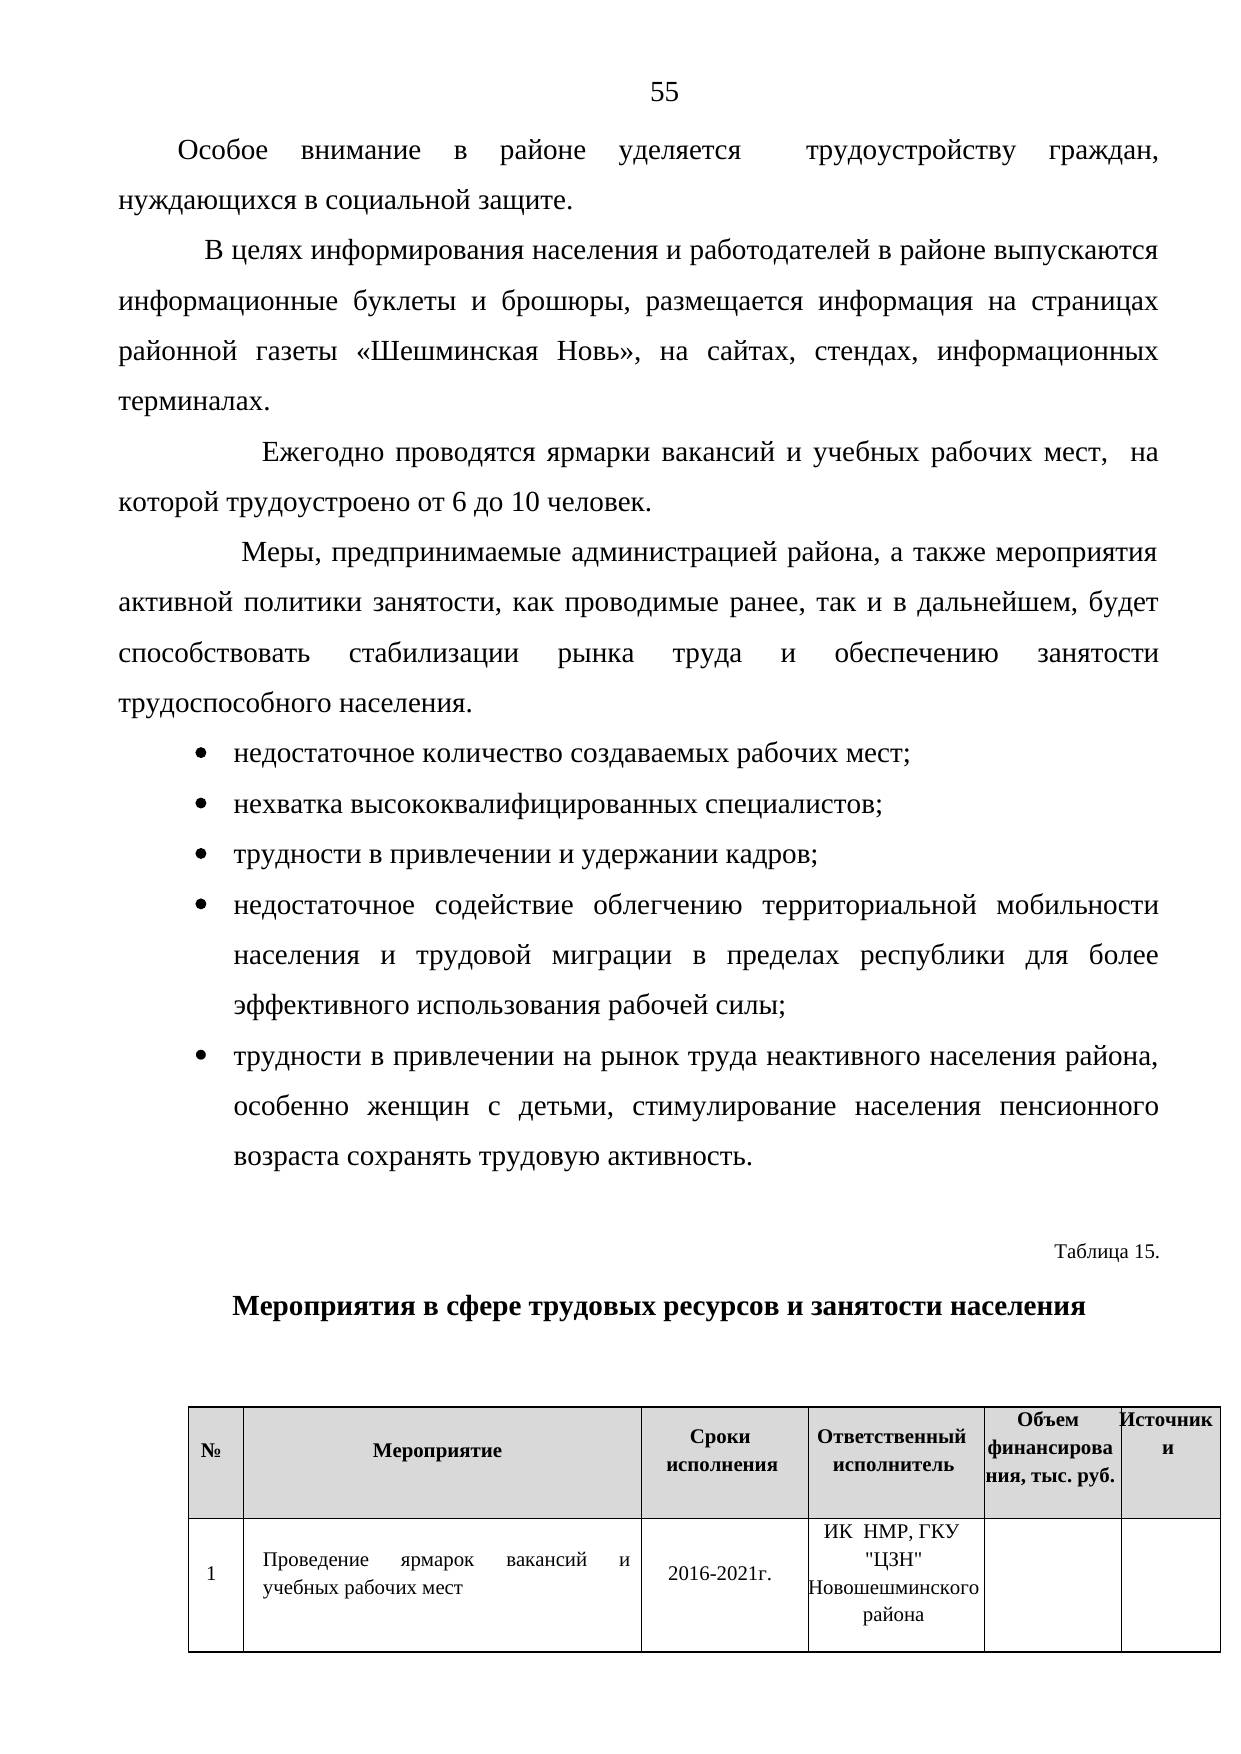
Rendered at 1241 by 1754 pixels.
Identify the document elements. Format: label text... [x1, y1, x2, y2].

table_header № [189, 1408, 243, 1518]
text Меры, предпринимаемые администрацией района, а также мероприятия активной политики занятости, как проводимые ранее, так и в дальнейшем, будет способствовать стабилизации рынка труда и обеспечению занятости трудоспособного населения. [114, 534, 1160, 719]
text Ежегодно проводятся ярмарки вакансий и учебных рабочих мест, на которой трудоустроено от 6 до 10 человек. [61, 434, 1160, 517]
list недостаточное содействие облегчению территориальной мобильности населения и трудовой миграции в пределах республики для более эффективного использования рабочей силы; [196, 887, 1160, 1021]
table_cell 2016-2021г. [642, 1519, 808, 1651]
table_header Мероприятие [244, 1408, 641, 1518]
table_header Сроки исполнения [642, 1408, 808, 1518]
table_header Ответственный исполнитель [809, 1408, 984, 1518]
list недостаточное количество создаваемых рабочих мест; [196, 736, 1160, 769]
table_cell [809, 1519, 984, 1651]
table_cell Проведение ярмарок вакансий и учебных рабочих мест [244, 1519, 641, 1651]
text Мероприятия в сфере трудовых ресурсов и занятости населения [158, 1288, 1160, 1321]
table_cell [1122, 1519, 1220, 1651]
table_header Объем финансирования, тыс. руб. [985, 1408, 1121, 1518]
text В целях информирования населения и работодателей в районе выпускаются информационные буклеты и брошюры, размещается информация на страницах районной газеты «Шешминская Новь», на сайтах, стендах, информационных терминалах. [103, 232, 1160, 417]
list трудности в привлечении и удержании кадров; [196, 836, 1160, 870]
text Таблица 15. [158, 1239, 1160, 1263]
table_cell 1 [189, 1519, 243, 1651]
table_header Источники [1122, 1408, 1220, 1518]
list нехватка высококвалифицированных специалистов; [196, 786, 1160, 819]
table_cell [985, 1519, 1121, 1651]
list трудности в привлечении на рынок труда неактивного населения района, особенно женщин с детьми, стимулирование населения пенсионного возраста сохранять трудовую активность. [196, 1038, 1160, 1172]
text Особое внимание в районе уделяется трудоустройству граждан, нуждающихся в социальной защите. [118, 132, 1160, 216]
